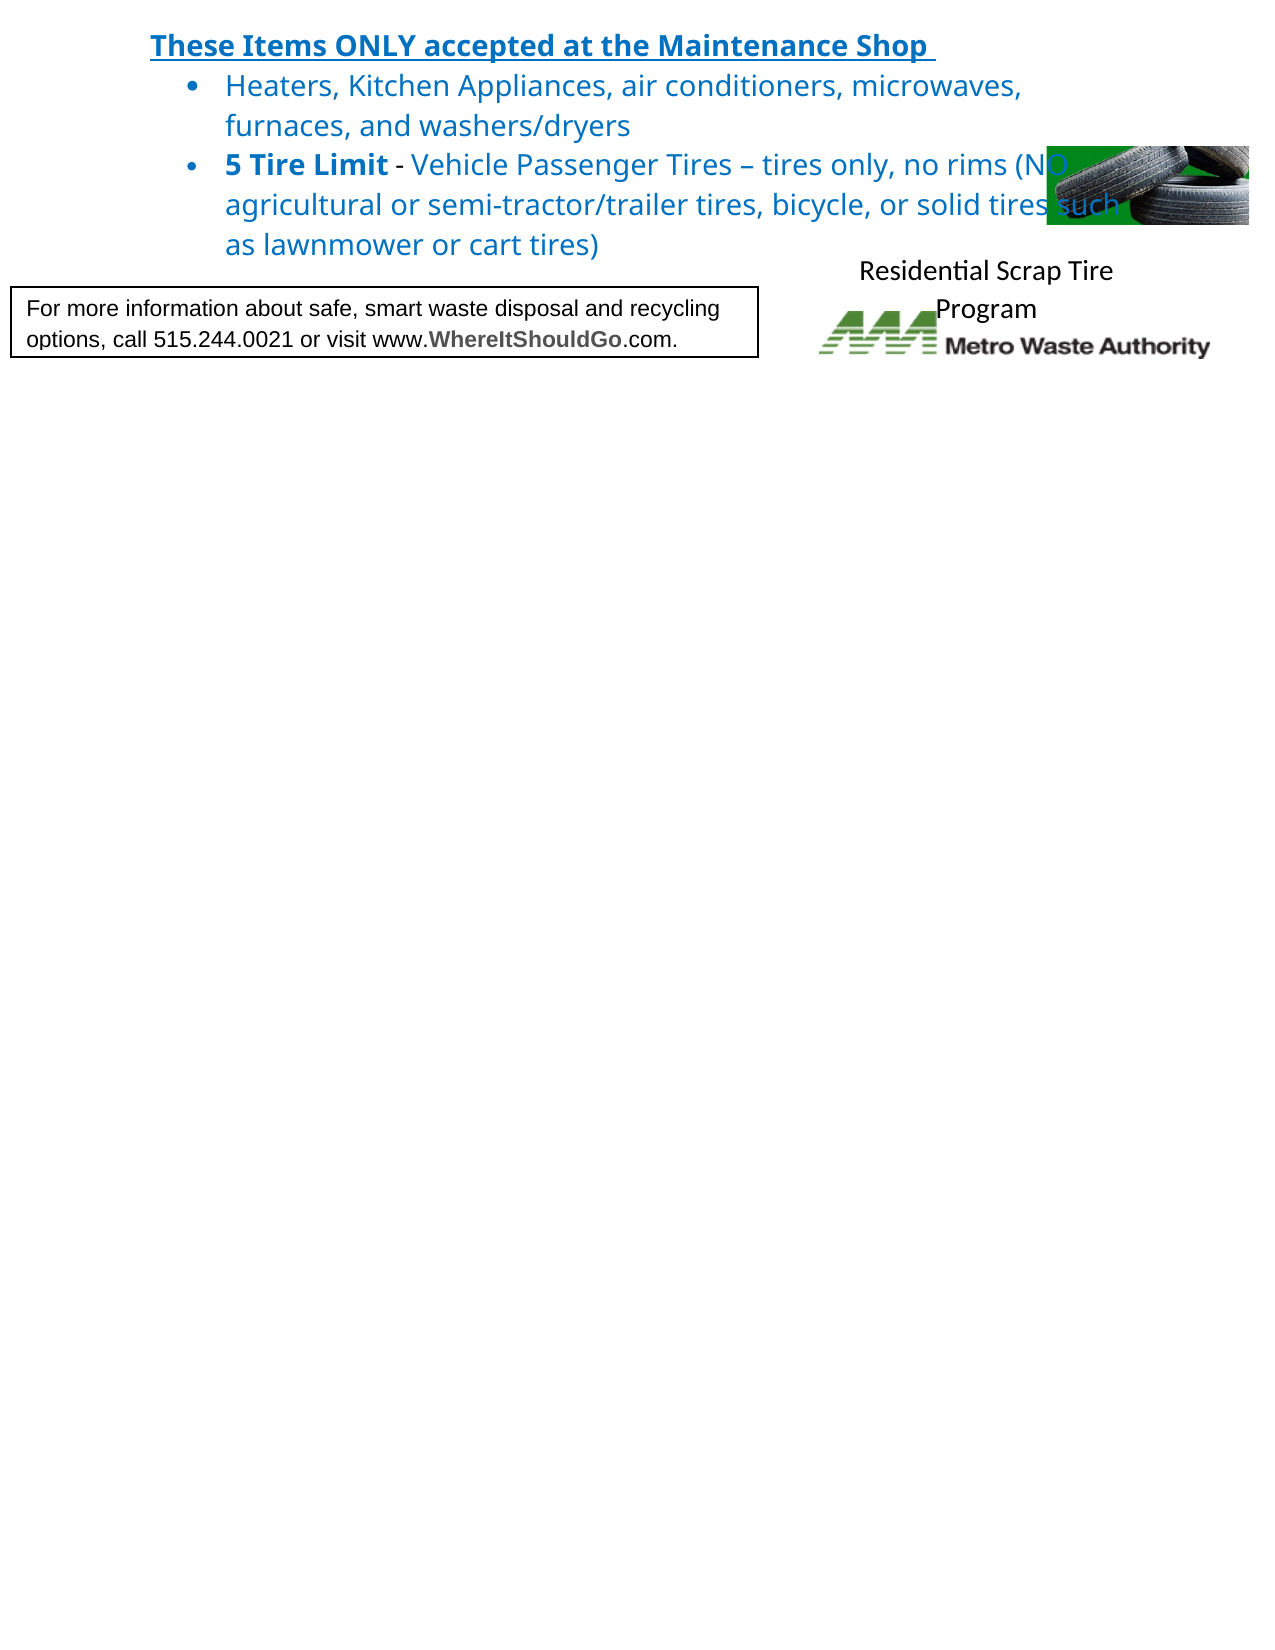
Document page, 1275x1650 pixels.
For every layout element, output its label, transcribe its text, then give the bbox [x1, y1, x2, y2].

text These Items ONLY accepted at the Maintenance Shop [150, 26, 1125, 65]
picture [818, 311, 1210, 359]
list Heaters, Kitchen Appliances, air conditioners, microwaves, furnaces, and washers/dryers [187, 65, 1125, 144]
list 5 Tire Limit - Vehicle Passenger Tires – tires only, no rims (NO agricultural or semi-tractor/trailer tires, bicycle, or solid tires such as lawnmower or cart tires) [187, 144, 1125, 264]
picture [964, 311, 972, 316]
picture [1125, 146, 1250, 225]
